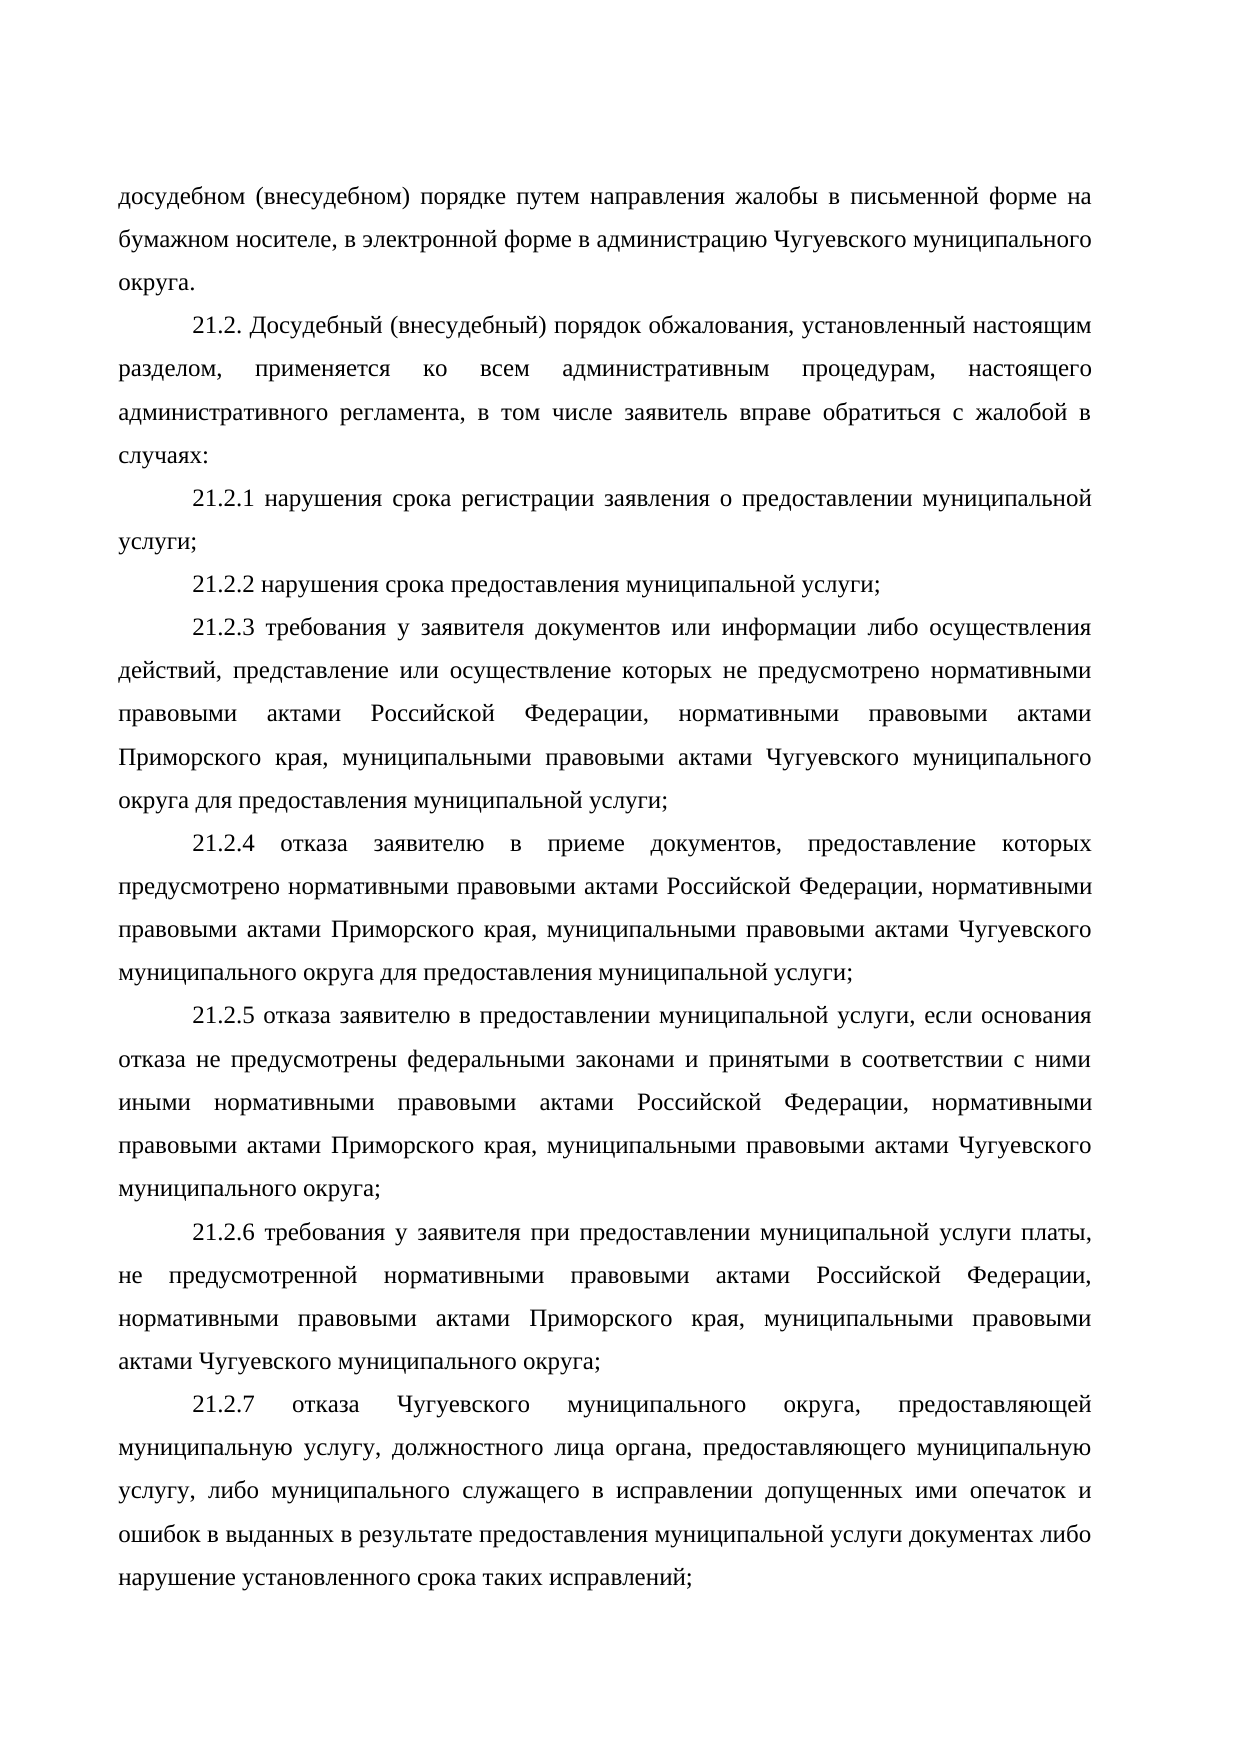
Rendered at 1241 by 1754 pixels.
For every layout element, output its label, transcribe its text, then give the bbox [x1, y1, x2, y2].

text 21.2. Досудебный (внесудебный) порядок обжалования, установленный настоящим разделом, применяется ко всем административным процедурам, настоящего административного регламента, в том числе заявитель вправе обратиться с жалобой в случаях: [118, 310, 1092, 468]
text 21.2.1 нарушения срока регистрации заявления о предоставлении муниципальной услуги; [118, 483, 1092, 555]
text 21.2.7 отказа Чугуевского муниципального округа, предоставляющей муниципальную услугу, должностного лица органа, предоставляющего муниципальную услугу, либо муниципального служащего в исправлении допущенных ими опечаток и ошибок в выданных в результате предоставления муниципальной услуги документах либо нарушение установленного срока таких исправлений; [118, 1389, 1092, 1591]
text 21.2.5 отказа заявителю в предоставлении муниципальной услуги, если основания отказа не предусмотрены федеральными законами и принятыми в соответствии с ними иными нормативными правовыми актами Российской Федерации, нормативными правовыми актами Приморского края, муниципальными правовыми актами Чугуевского муниципального округа; [118, 1001, 1092, 1202]
text 21.2.6 требования у заявителя при предоставлении муниципальной услуги платы, не предусмотренной нормативными правовыми актами Российской Федерации, нормативными правовыми актами Приморского края, муниципальными правовыми актами Чугуевского муниципального округа; [118, 1217, 1092, 1375]
text 21.2.3 требования у заявителя документов или информации либо осуществления действий, представление или осуществление которых не предусмотрено нормативными правовыми актами Российской Федерации, нормативными правовыми актами Приморского края, муниципальными правовыми актами Чугуевского муниципального округа для предоставления муниципальной услуги; [118, 612, 1092, 813]
text 21.2.4 отказа заявителю в приеме документов, предоставление которых предусмотрено нормативными правовыми актами Российской Федерации, нормативными правовыми актами Приморского края, муниципальными правовыми актами Чугуевского муниципального округа для предоставления муниципальной услуги; [118, 828, 1092, 986]
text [118, 181, 1092, 296]
text 21.2.2 нарушения срока предоставления муниципальной услуги; [118, 569, 1092, 598]
